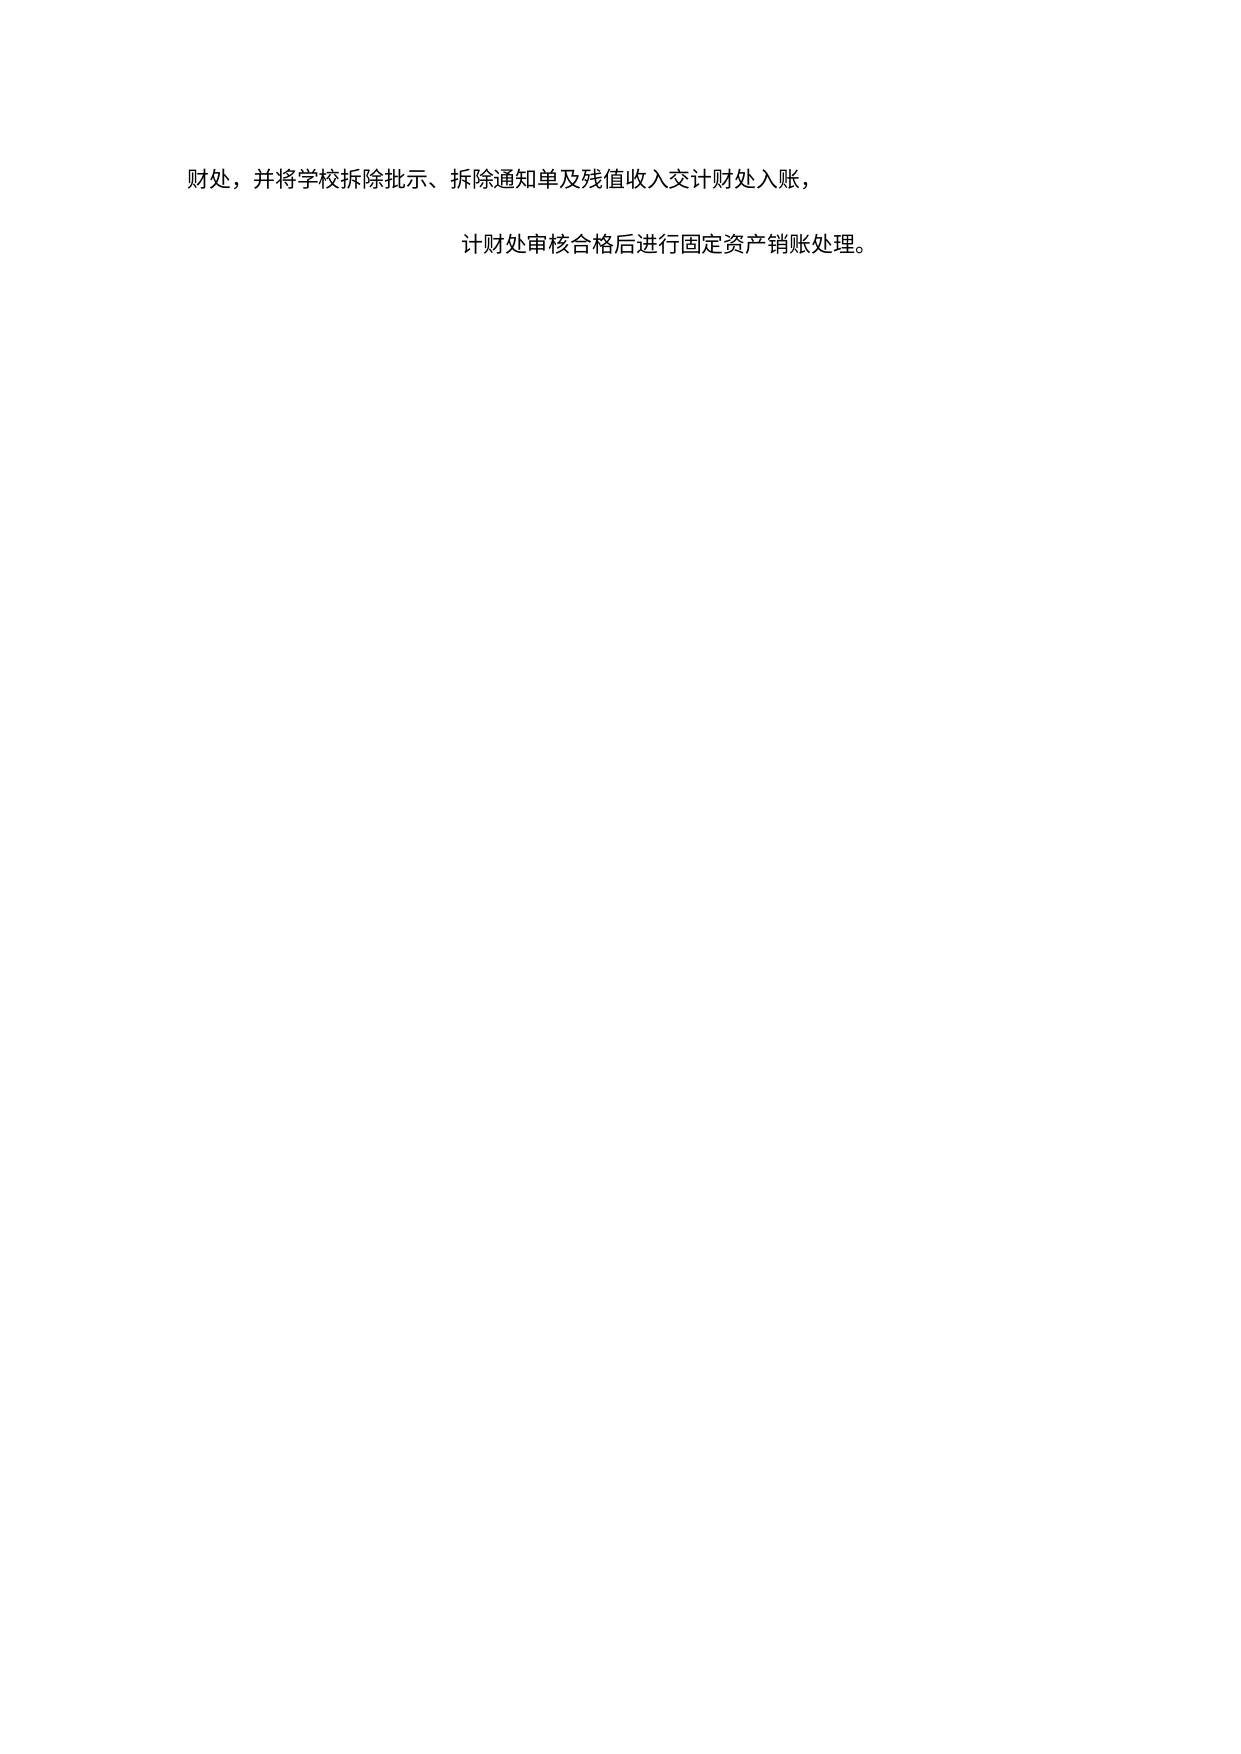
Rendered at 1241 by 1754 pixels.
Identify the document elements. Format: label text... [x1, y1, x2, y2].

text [187, 162, 1053, 194]
text 计财处审核合格后进行固定资产销账处理。 [187, 227, 1053, 259]
